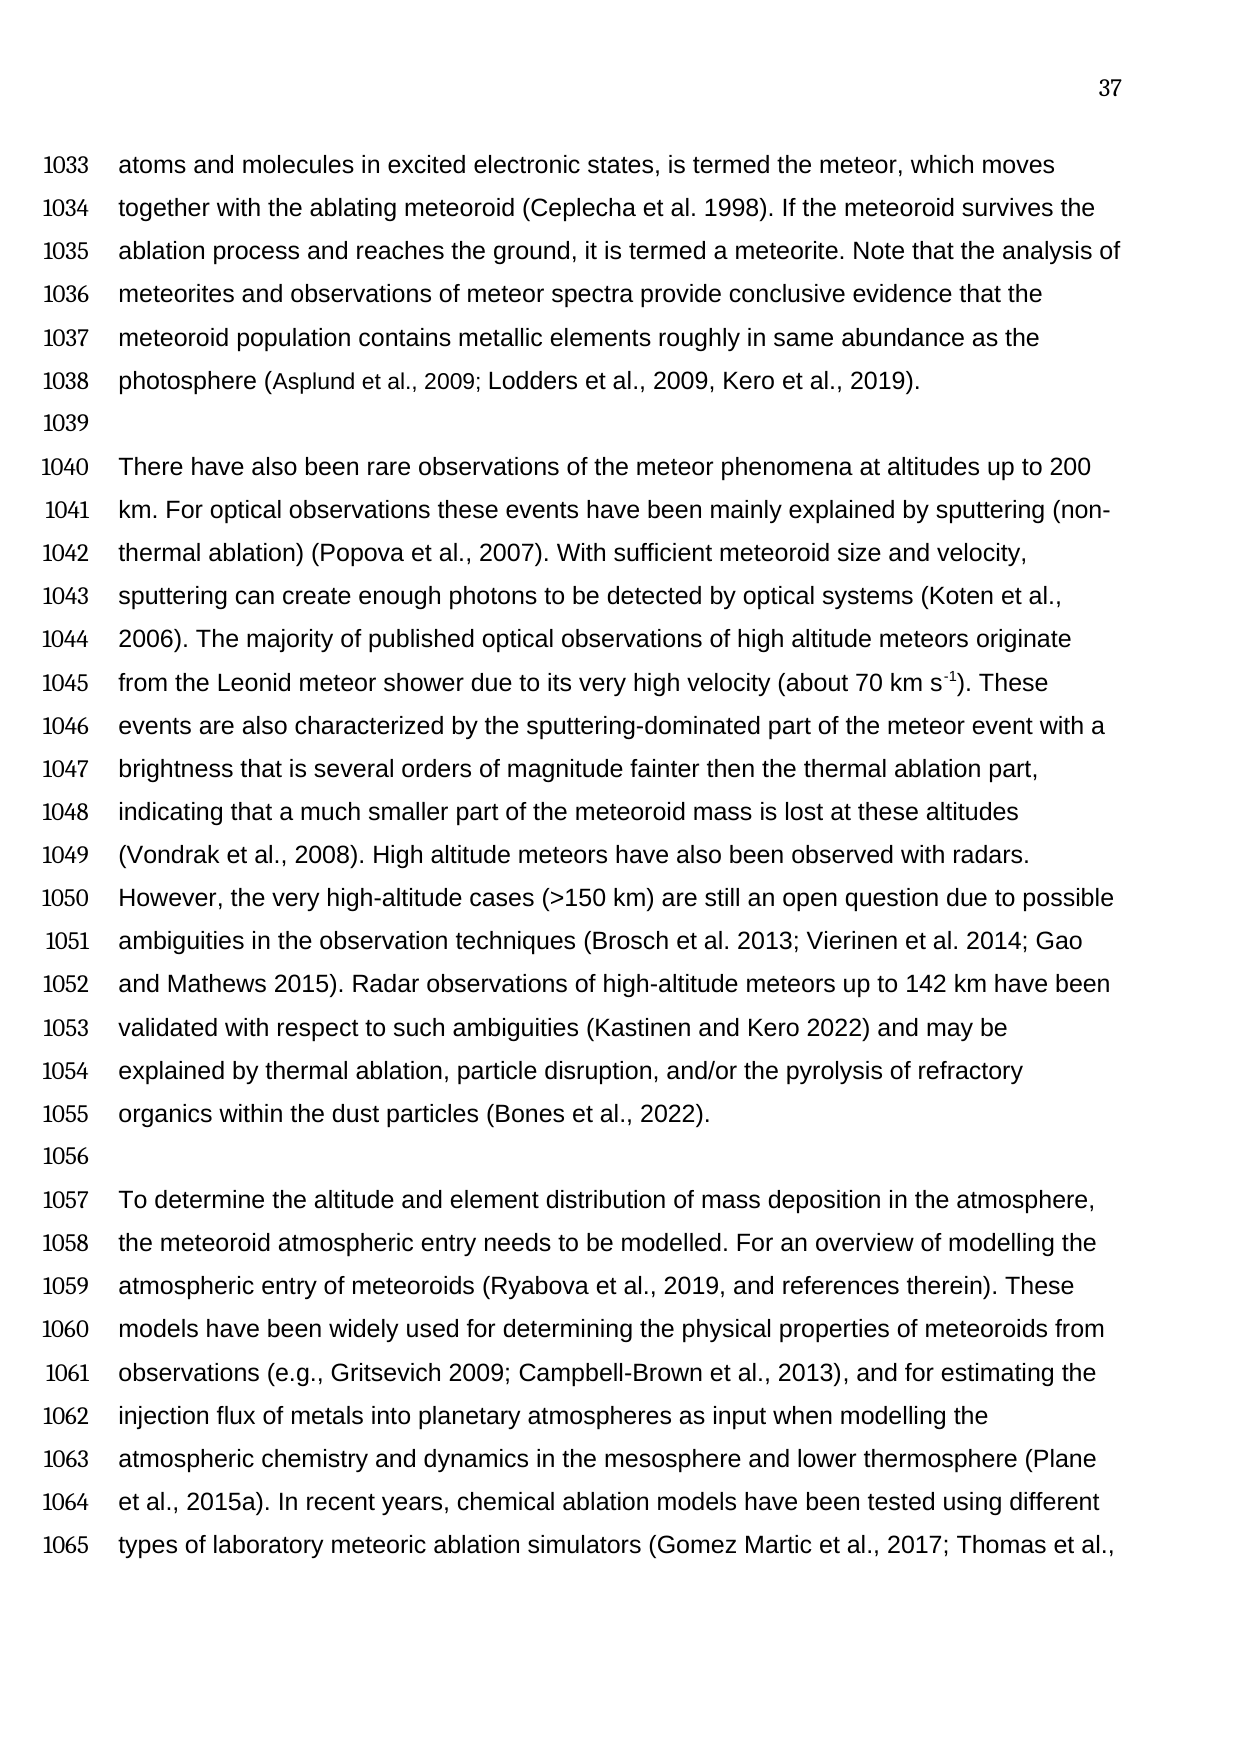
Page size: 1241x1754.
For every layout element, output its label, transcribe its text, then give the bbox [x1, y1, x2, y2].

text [118, 1185, 1122, 1559]
text There have also been rare observations of the meteor phenomena at altitudes up to 200 km. For optical observations these events have been mainly explained by sputtering (non-thermal ablation) (Popova et al., 2007). With sufficient meteoroid size and velocity, sputtering can create enough photons to be detected by optical systems (Koten et al., 2006). The majority of published optical observations of high altitude meteors originate from the Leonid meteor shower due to its very high velocity (about 70 km s-1). These events are also characterized by the sputtering-dominated part of the meteor event with a brightness that is several orders of magnitude fainter then the thermal ablation part, indicating that a much smaller part of the meteoroid mass is lost at these altitudes (Vondrak et al., 2008). High altitude meteors have also been observed with radars. However, the very high-altitude cases (>150 km) are still an open question due to possible ambiguities in the observation techniques (Brosch et al. 2013; Vierinen et al. 2014; Gao and Mathews 2015). Radar observations of high-altitude meteors up to 142 km have been validated with respect to such ambiguities (Kastinen and Kero 2022) and may be explained by thermal ablation, particle disruption, and/or the pyrolysis of refractory organics within the dust particles (Bones et al., 2022). [118, 452, 1122, 1127]
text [118, 150, 1122, 394]
